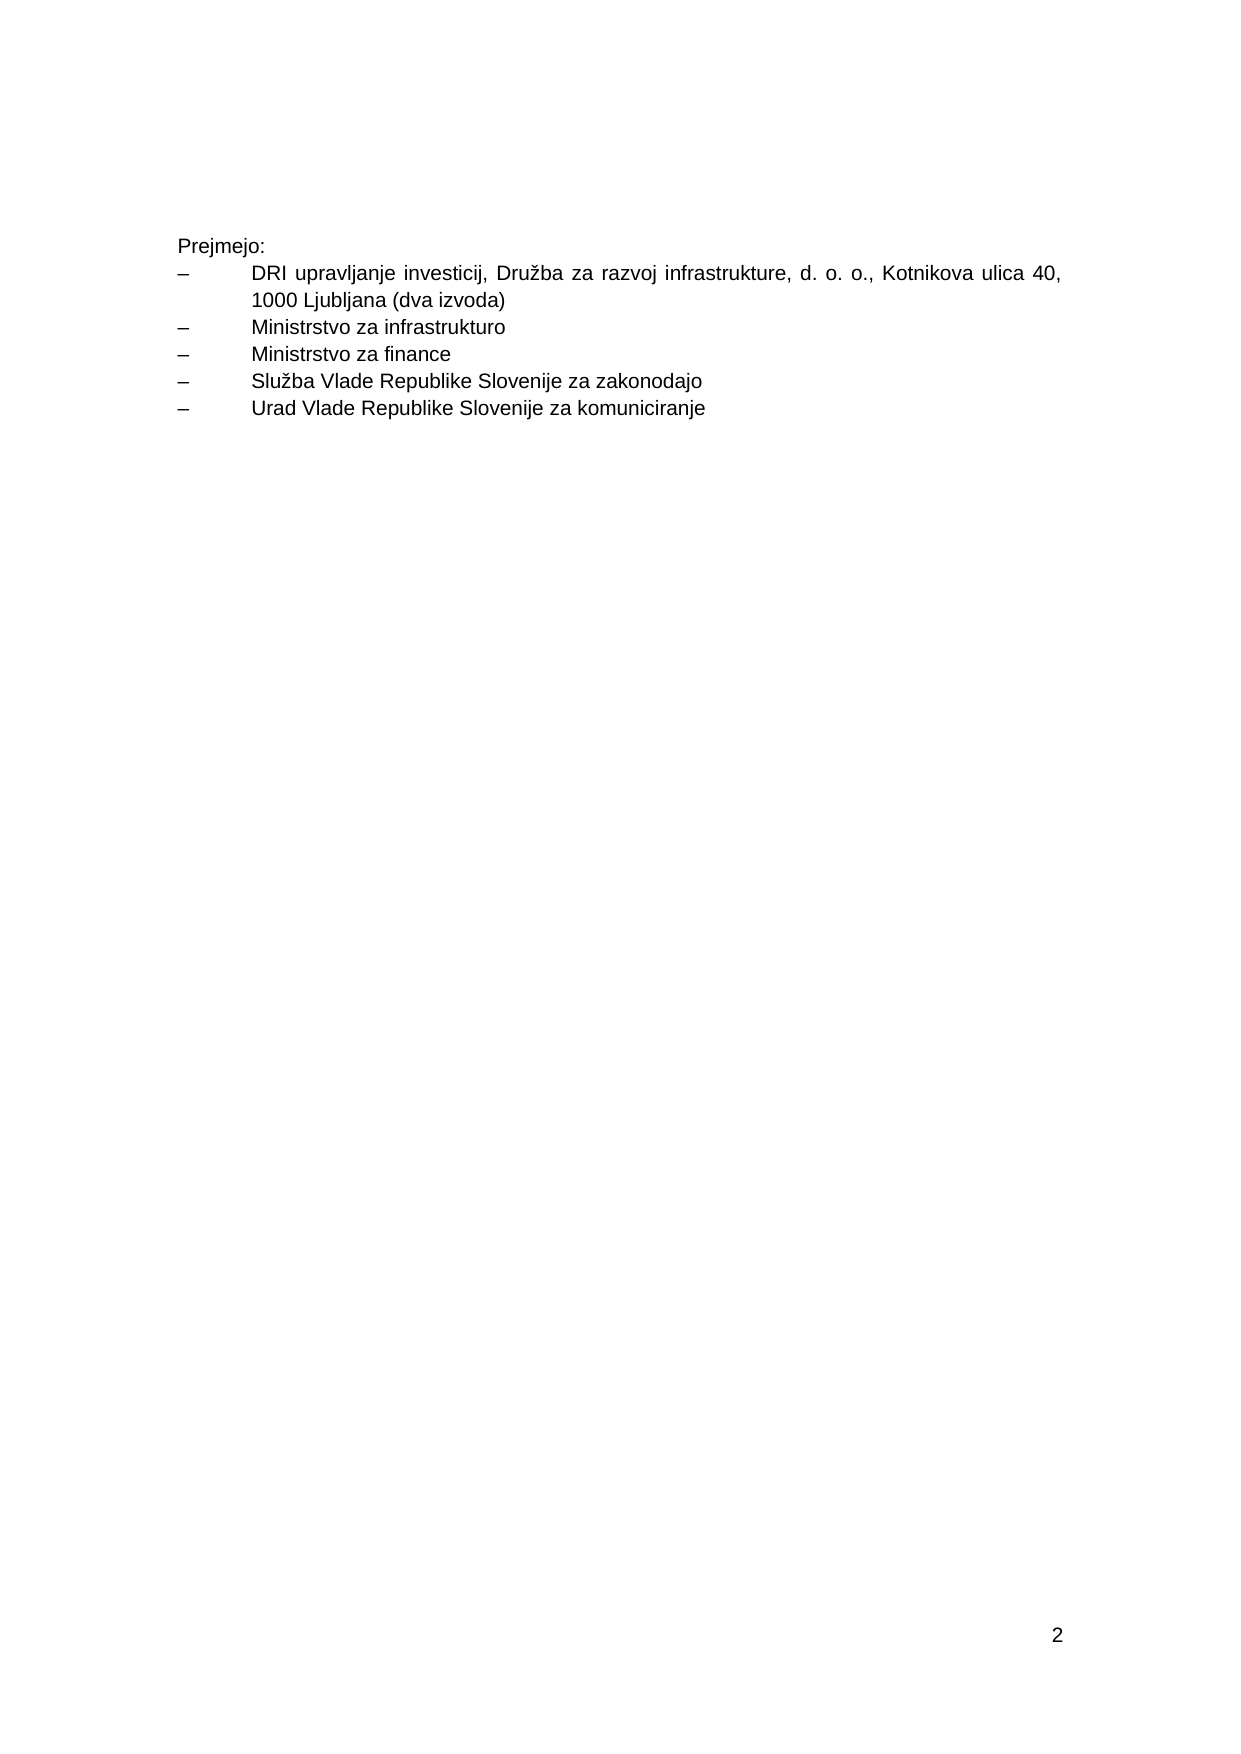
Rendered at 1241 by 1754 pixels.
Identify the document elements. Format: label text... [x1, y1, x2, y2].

text Prejmejo: [177, 231, 1063, 258]
list Ministrstvo za infrastrukturo [177, 313, 1063, 340]
list Ministrstvo za finance [177, 340, 1063, 367]
list Služba Vlade Republike Slovenije za zakonodajo [177, 367, 1063, 394]
list DRI upravljanje investicij, Družba za razvoj infrastrukture, d. o. o., Kotnikova ulica 40, 1000 Ljubljana (dva izvoda) [177, 258, 1063, 313]
list Urad Vlade Republike Slovenije za komuniciranje [177, 394, 1063, 421]
